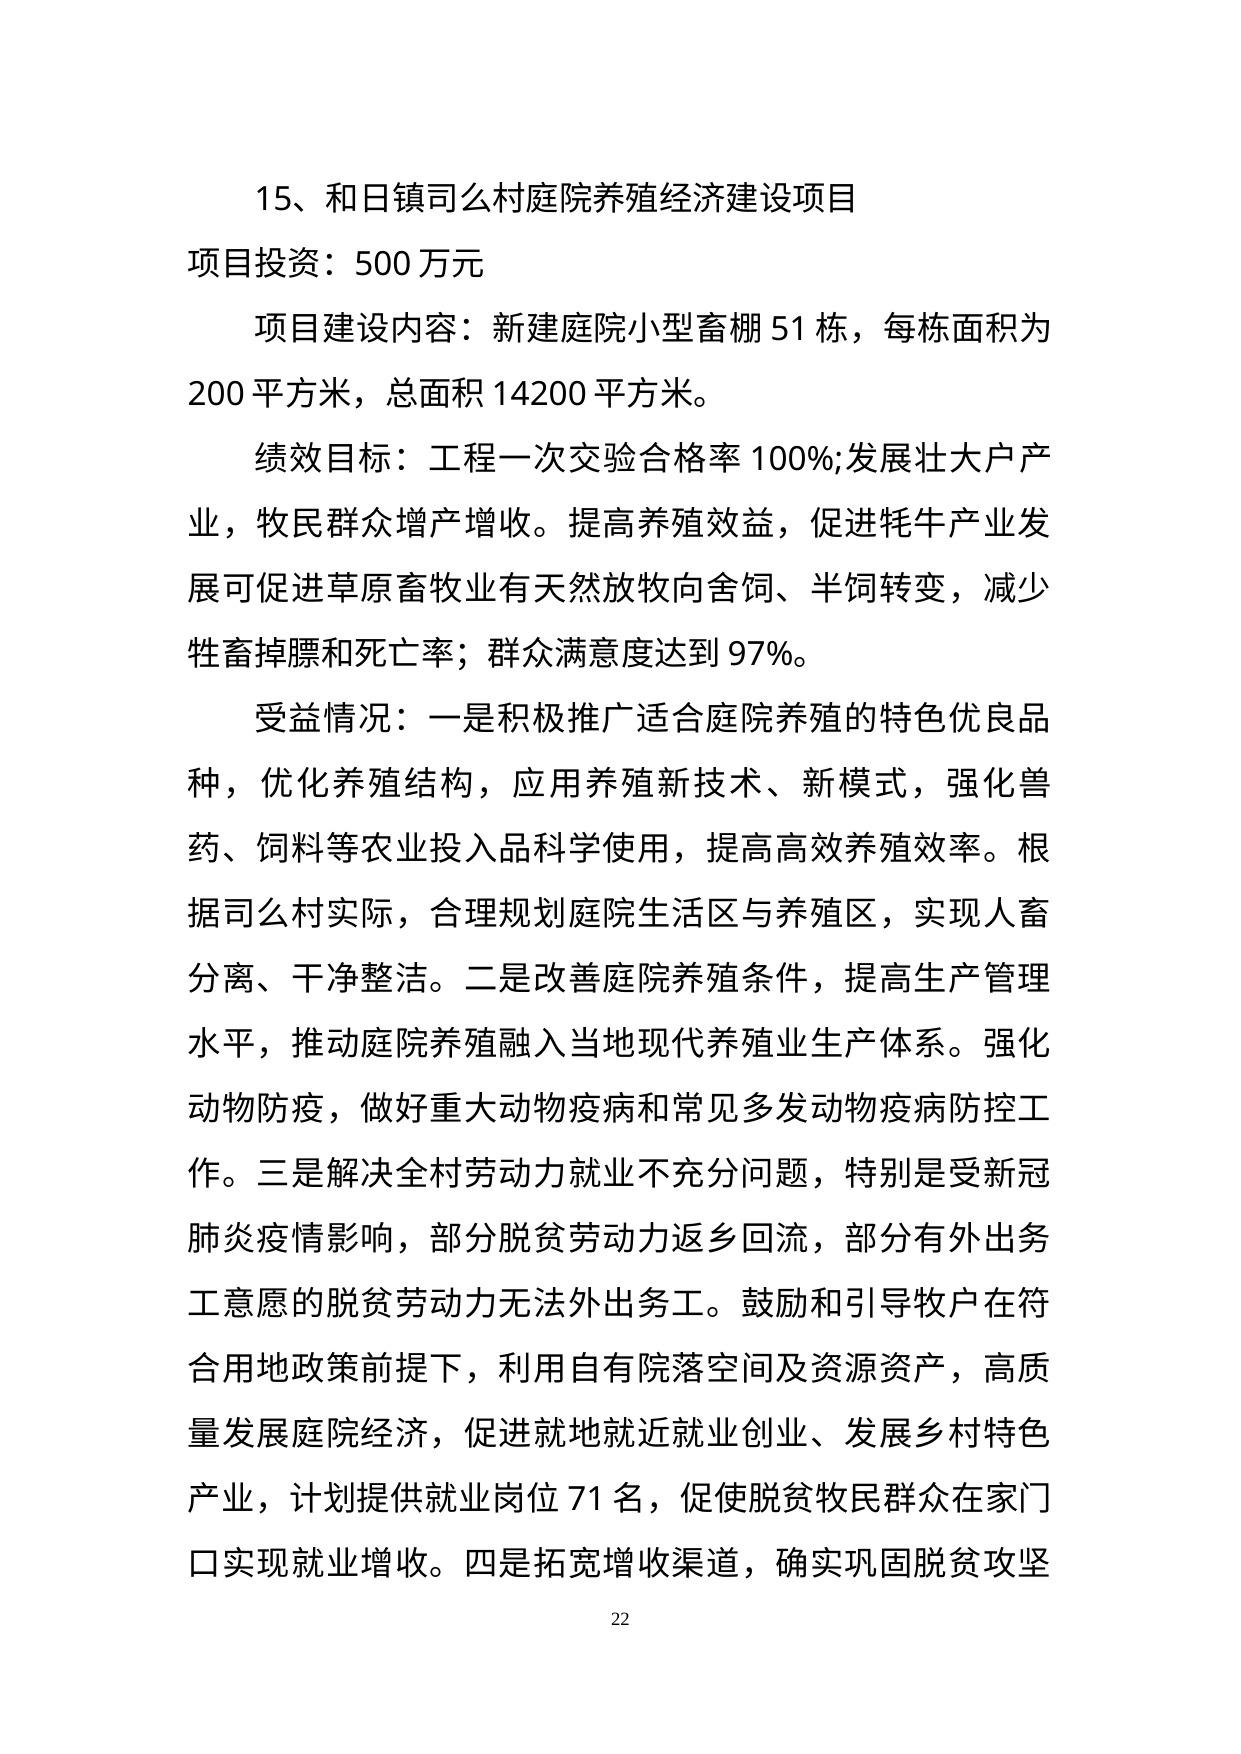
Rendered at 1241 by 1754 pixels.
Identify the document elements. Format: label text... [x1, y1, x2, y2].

list 项目投资：500万元 [187, 229, 1053, 294]
text 绩效目标：工程一次交验合格率100%;发展壮大户产业，牧民群众增产增收。提高养殖效益，促进牦牛产业发展可促进草原畜牧业有天然放牧向舍饲、半饲转变，减少牲畜掉膘和死亡率；群众满意度达到97%。 [187, 424, 1053, 684]
text 项目建设内容：新建庭院小型畜棚51栋，每栋面积为200平方米，总面积14200平方米。 [187, 294, 1053, 424]
list 和日镇司么村庭院养殖经济建设项目 [187, 164, 1053, 229]
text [187, 684, 1053, 1594]
